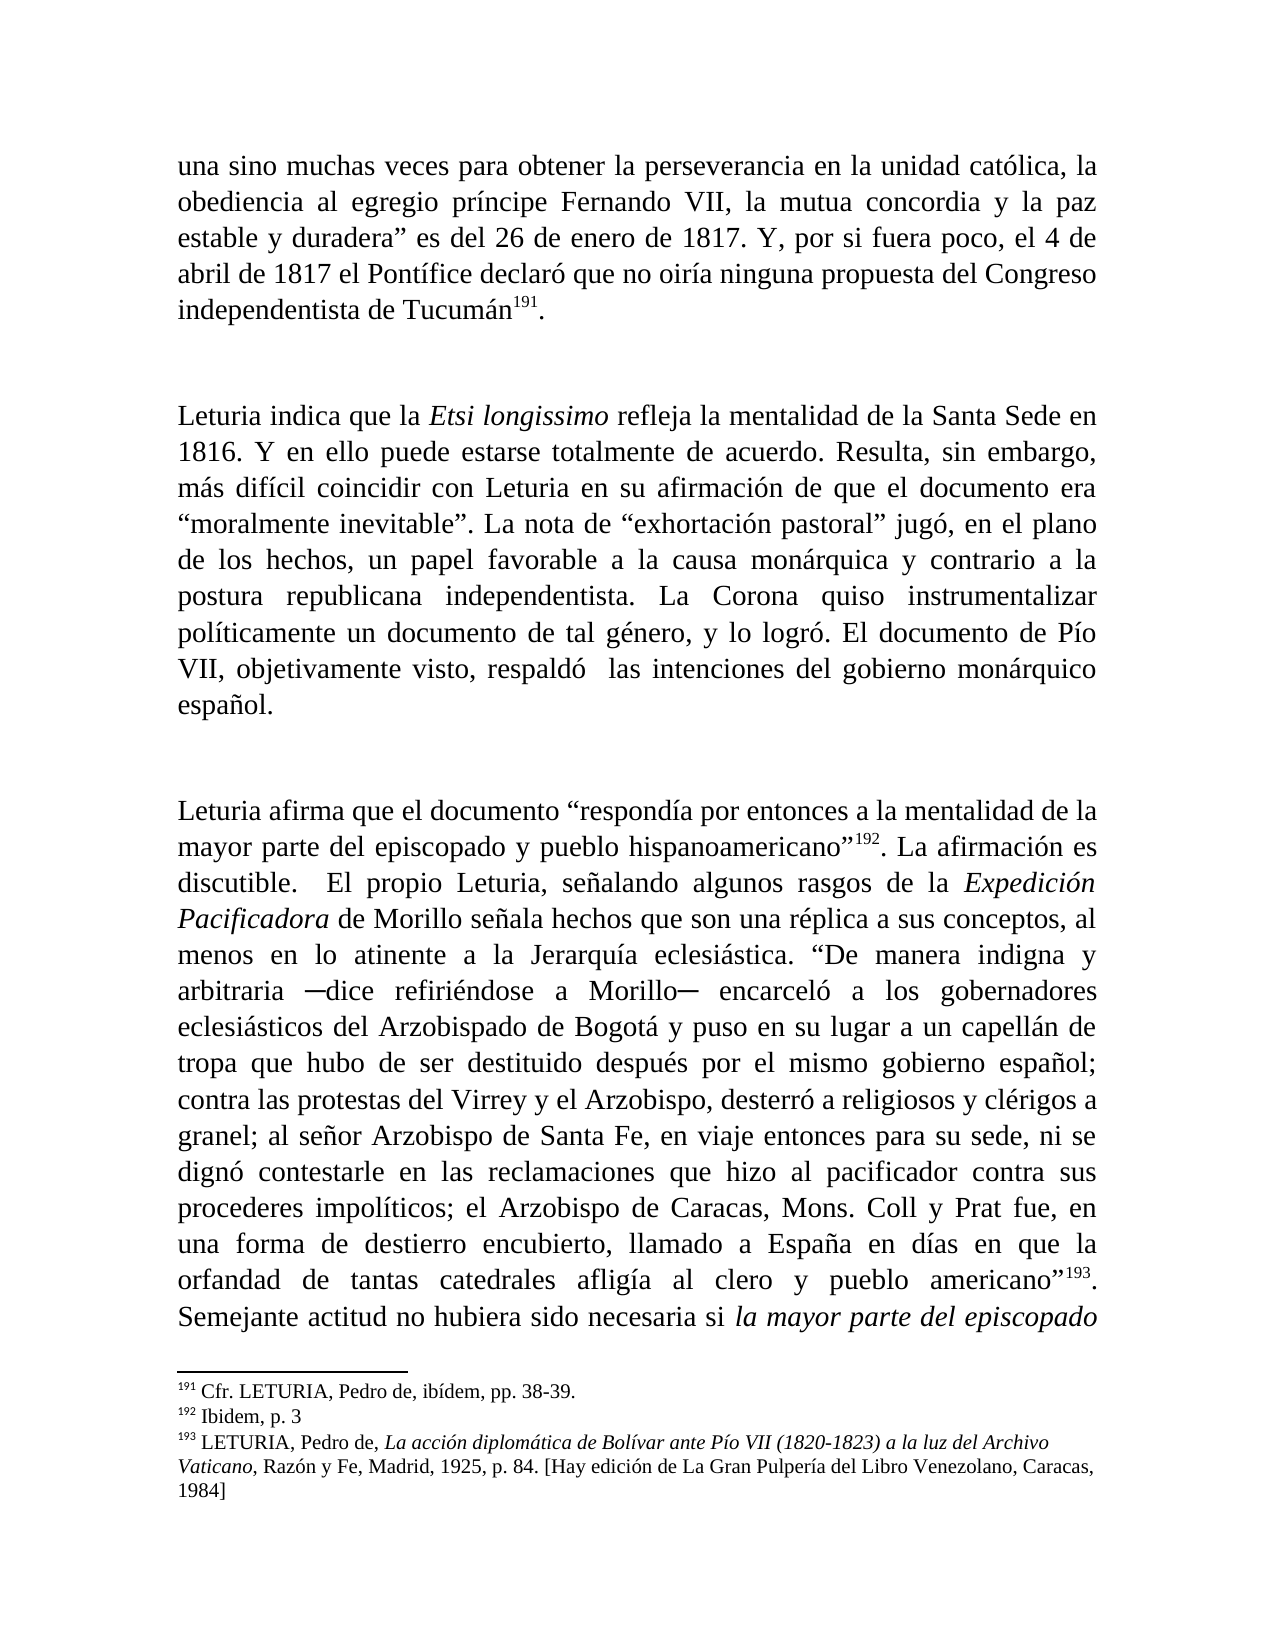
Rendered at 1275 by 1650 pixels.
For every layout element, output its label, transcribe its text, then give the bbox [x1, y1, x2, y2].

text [177, 148, 1098, 326]
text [177, 793, 1098, 1332]
text Leturia indica que longissimo refleja la mentalidad de en 1816. Y en ello puede estarse totalmente de acuerdo. Resulta, sin embargo, más difícil coincidir con Leturia en su afirmación de que el documento era “moralmente inevitable”. La nota de “exhortación pastoral” jugó, en el plano de los hechos, un papel favorable a la causa monárquica y contrario a la postura republicana independentista. quiso instrumentalizar políticamente un documento de tal género, y lo logró. El documento de Pío VII, objetivamente visto, respaldó las intenciones del gobierno monárquico español. [177, 398, 1098, 721]
